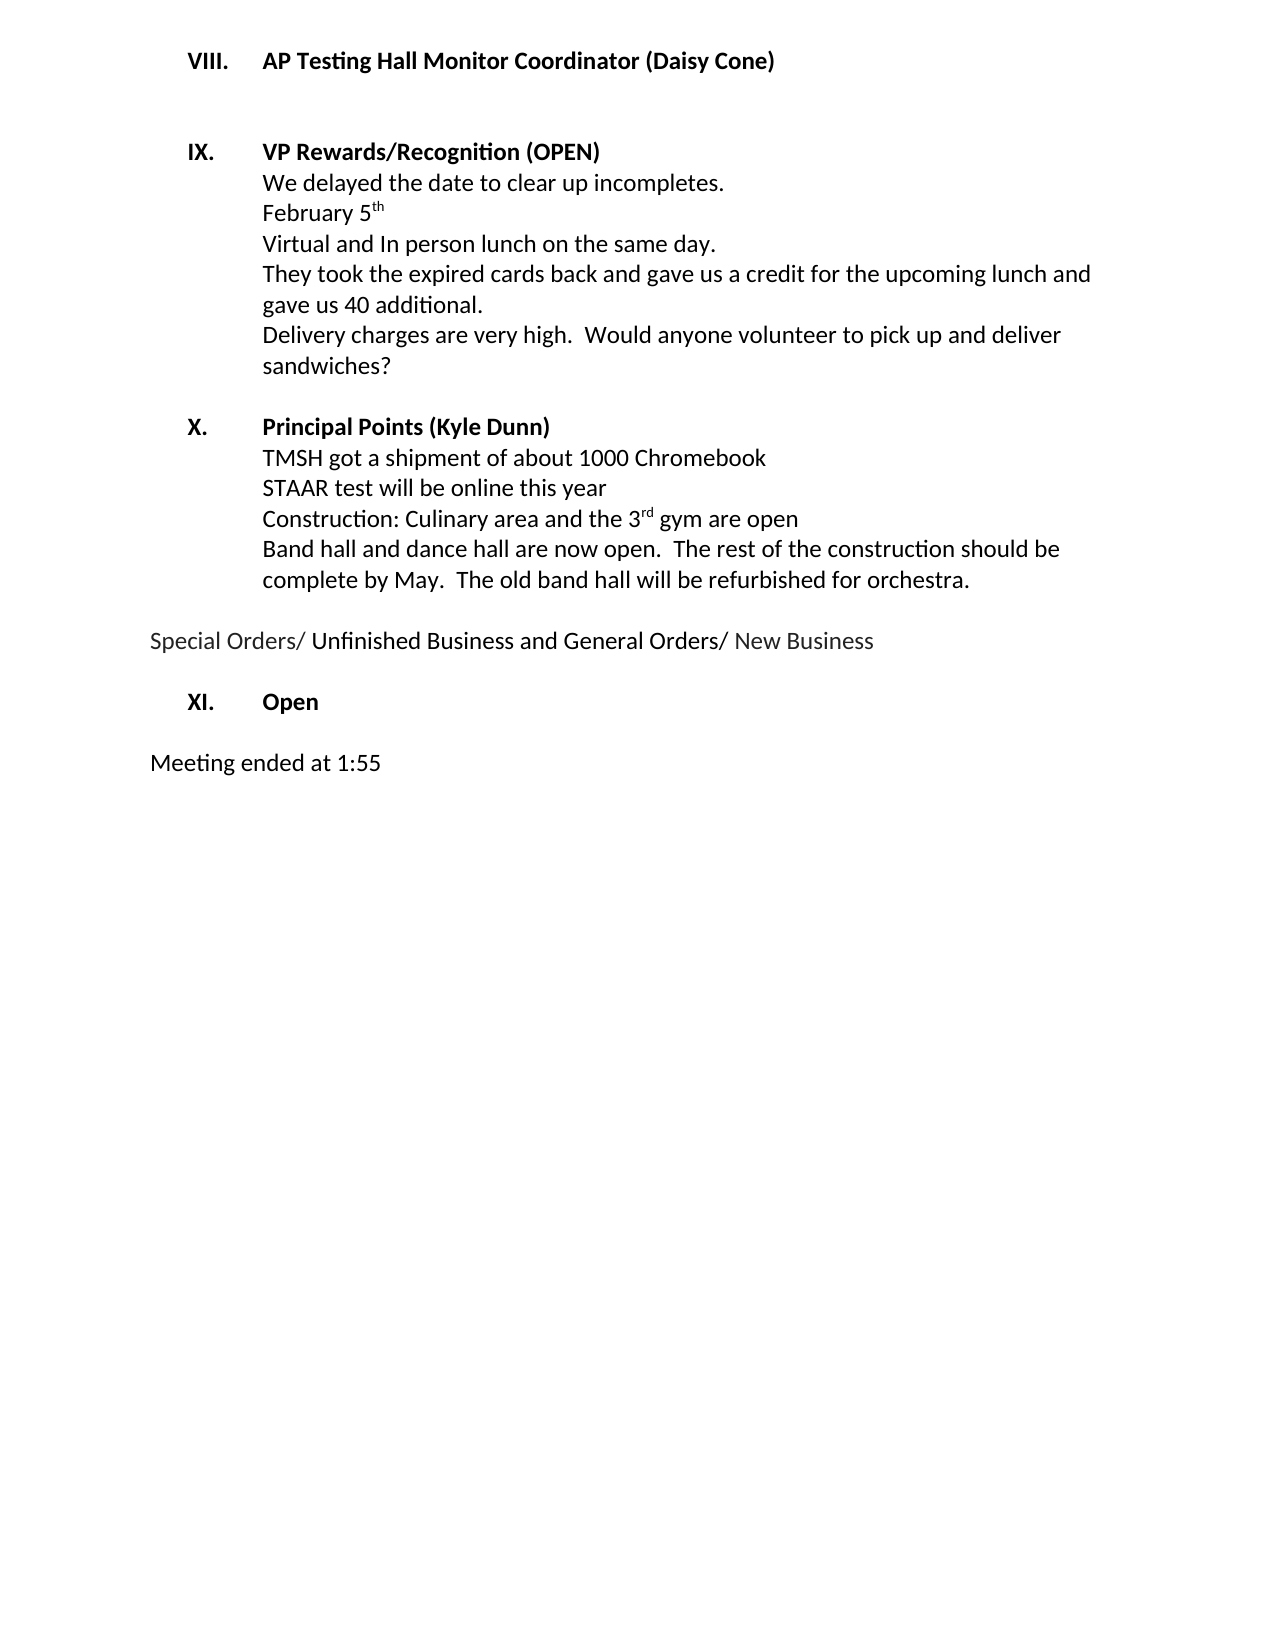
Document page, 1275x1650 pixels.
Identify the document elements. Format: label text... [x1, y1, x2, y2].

list STAAR test will be online this year [262, 472, 1125, 503]
list VP Rewards/Recognition (OPEN) [187, 137, 1125, 167]
list Open [187, 686, 1125, 716]
text Special Orders/ Unfinished Business and General Orders/ New Business [150, 625, 1125, 655]
list February 5th [262, 198, 1125, 228]
list Delivery charges are very high. Would anyone volunteer to pick up and deliver sandwiches? [262, 320, 1125, 381]
list We delayed the date to clear up incompletes. [262, 167, 1125, 198]
list Construction: Culinary area and the 3rd gym are open [262, 503, 1125, 533]
text Meeting ended at 1:55 [150, 747, 1125, 777]
list AP Testing Hall Monitor Coordinator (Daisy Cone) [187, 45, 1125, 76]
list They took the expired cards back and gave us a credit for the upcoming lunch and gave us 40 additional. [262, 259, 1125, 320]
list Principal Points (Kyle Dunn) [187, 411, 1125, 442]
list TMSH got a shipment of about 1000 Chromebook [262, 442, 1125, 472]
list Band hall and dance hall are now open. The rest of the construction should be complete by May. The old band hall will be refurbished for orchestra. [262, 533, 1125, 594]
list Virtual and In person lunch on the same day. [262, 228, 1125, 259]
